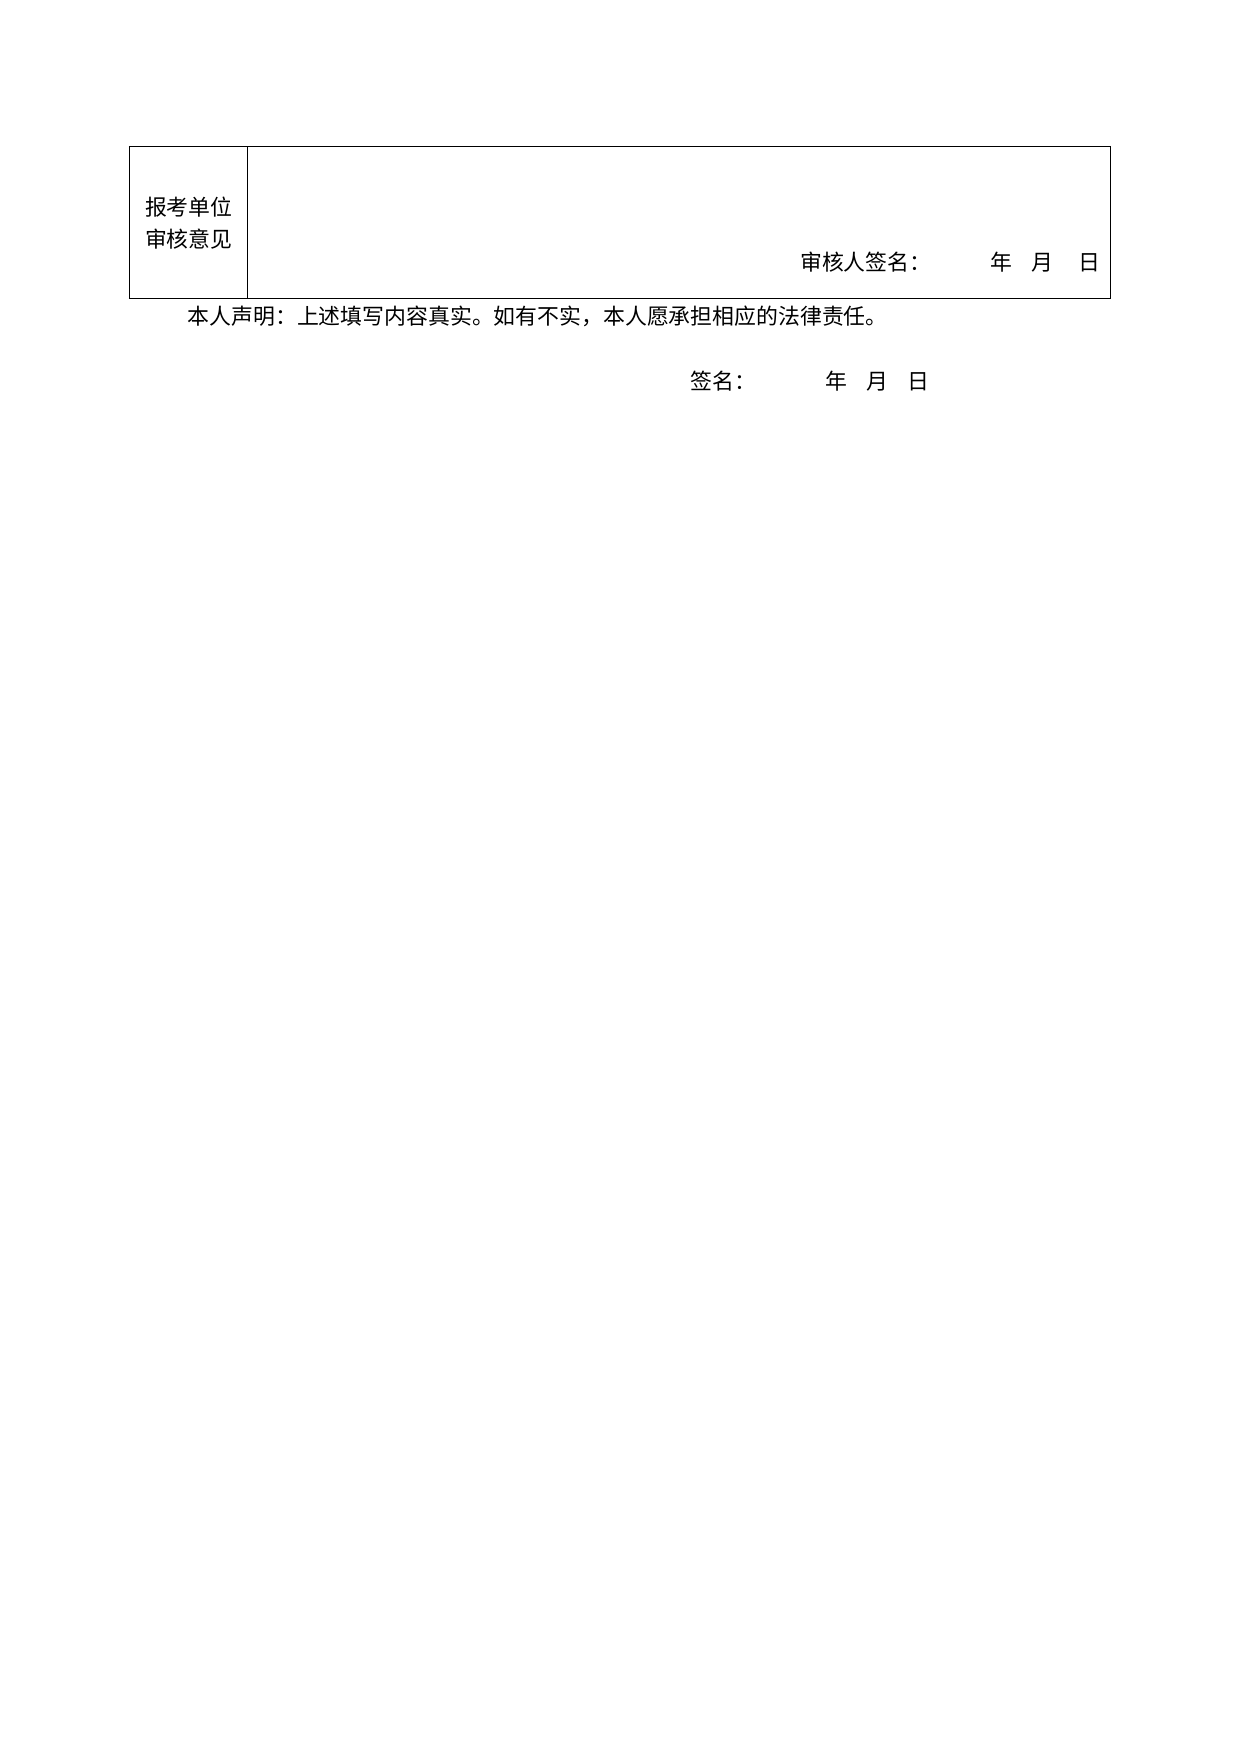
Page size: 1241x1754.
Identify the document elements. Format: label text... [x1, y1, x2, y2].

table_cell 审核人签名： 年 月 日 [248, 147, 1110, 297]
table_cell 报考单位审核意见 [130, 147, 247, 297]
text 签名： 年 月 日 [187, 363, 1053, 396]
text 本人声明：上述填写内容真实。如有不实，本人愿承担相应的法律责任。 [187, 299, 1053, 331]
